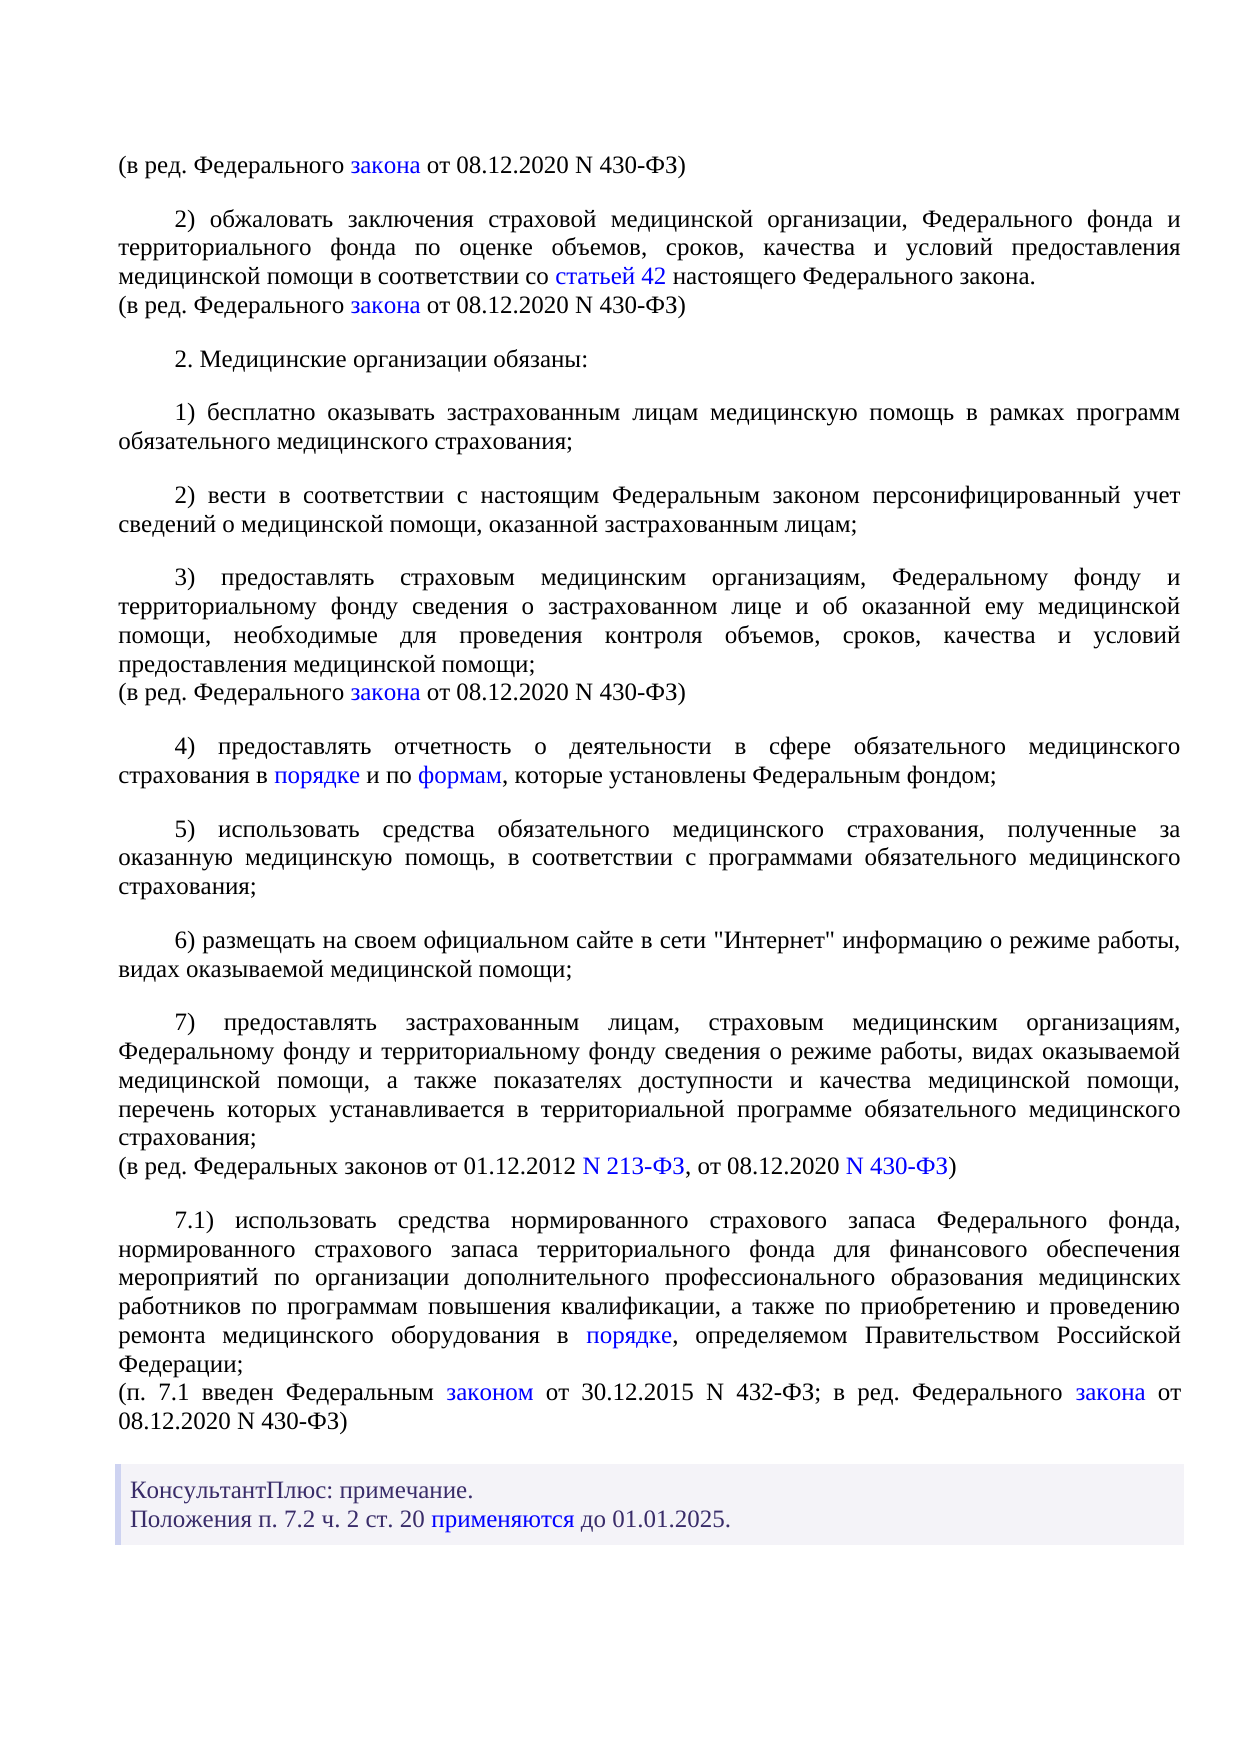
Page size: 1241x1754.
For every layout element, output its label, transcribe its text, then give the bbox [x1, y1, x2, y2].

text 2) обжаловать заключения страховой медицинской организации, Федерального фонда и территориального фонда по оценке объемов, сроков, качества и условий предоставления медицинской помощи в соответствии со статьей 42 настоящего Федерального закона. [118, 204, 1181, 290]
text 7.1) использовать средства нормированного страхового запаса Федерального фонда, нормированного страхового запаса территориального фонда для финансового обеспечения мероприятий по организации дополнительного профессионального образования медицинских работников по программам повышения квалификации, а также по приобретению и проведению ремонта медицинского оборудования в порядке, определяемом Правительством Российской Федерации; [118, 1205, 1181, 1377]
text (в ред. Федерального закона от 08.12.2020 N 430-ФЗ) [118, 677, 1181, 706]
text (в ред. Федерального закона от 08.12.2020 N 430-ФЗ) [118, 290, 1181, 319]
text (в ред. Федерального закона от 08.12.2020 N 430-ФЗ) [118, 150, 1181, 179]
text 7) предоставлять застрахованным лицам, страховым медицинским организациям, Федеральному фонду и территориальному фонду сведения о режиме работы, видах оказываемой медицинской помощи, а также показателях доступности и качества медицинской помощи, перечень которых устанавливается в территориальной программе обязательного медицинского страхования; [118, 1007, 1181, 1151]
text 5) использовать средства обязательного медицинского страхования, полученные за оказанную медицинскую помощь, в соответствии с программами обязательного медицинского страхования; [118, 814, 1181, 900]
text 1) бесплатно оказывать застрахованным лицам медицинскую помощь в рамках программ обязательного медицинского страхования; [118, 397, 1181, 455]
text 4) предоставлять отчетность о деятельности в сфере обязательного медицинского страхования в порядке и по формам, которые установлены Федеральным фондом; [118, 731, 1181, 789]
text (в ред. Федеральных законов от 01.12.2012 N 213-ФЗ, от 08.12.2020 N 430-ФЗ) [118, 1151, 1181, 1180]
text 3) предоставлять страховым медицинским организациям, Федеральному фонду и территориальному фонду сведения о застрахованном лице и об оказанной ему медицинской помощи, необходимые для проведения контроля объемов, сроков, качества и условий предоставления медицинской помощи; [118, 562, 1181, 677]
text 2. Медицинские организации обязаны: [118, 344, 1181, 372]
text (п. 7.1 введен Федеральным законом от 30.12.2015 N 432-ФЗ; в ред. Федерального закона от 08.12.2020 N 430-ФЗ) [118, 1377, 1181, 1435]
text 6) размещать на своем официальном сайте в сети "Интернет" информацию о режиме работы, видах оказываемой медицинской помощи; [118, 925, 1181, 982]
text 2) вести в соответствии с настоящим Федеральным законом персонифицированный учет сведений о медицинской помощи, оказанной застрахованным лицам; [118, 480, 1181, 537]
table_header КонсультантПлюс: примечание. Положения п. 7.2 ч. 2 ст. 20 применяются до 01.01.2025. [121, 1464, 1178, 1545]
